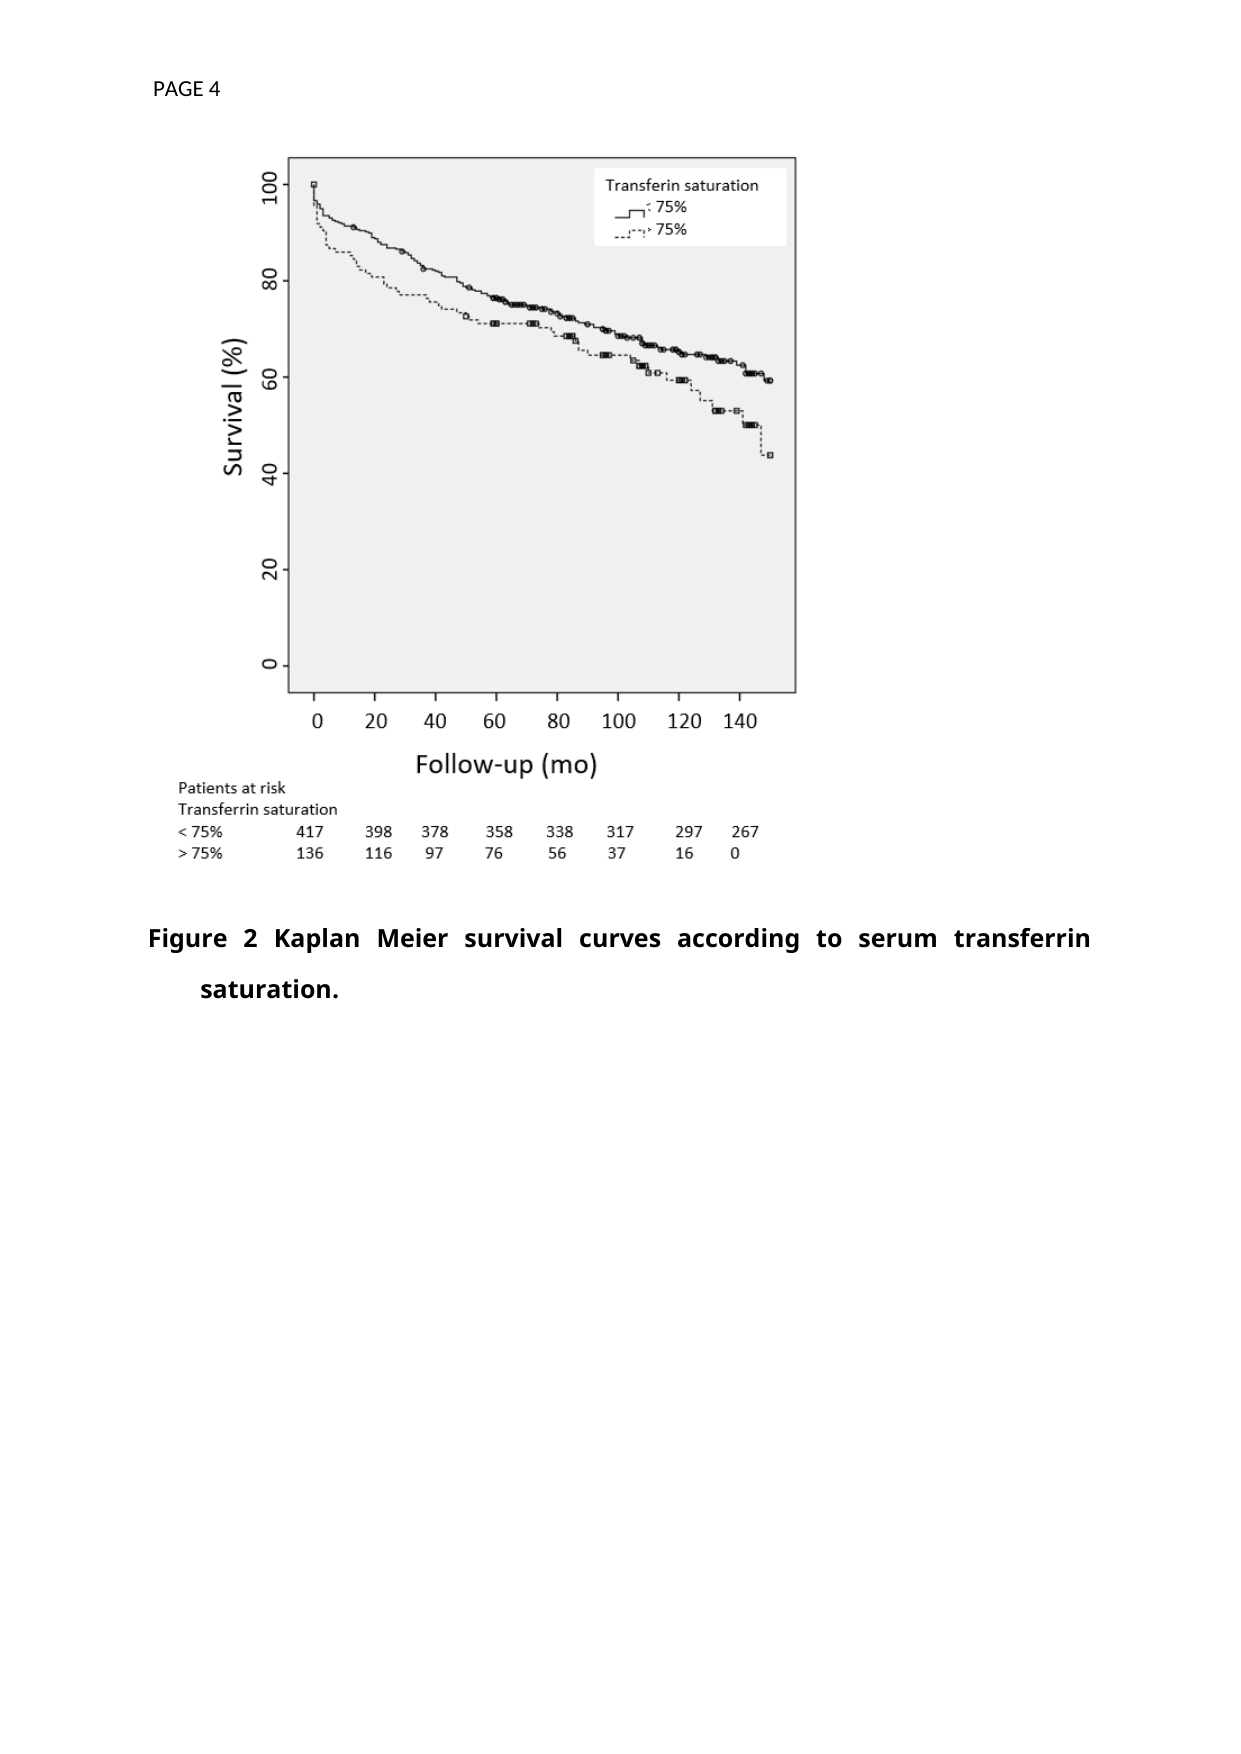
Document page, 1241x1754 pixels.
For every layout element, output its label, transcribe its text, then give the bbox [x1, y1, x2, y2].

picture [147, 147, 855, 907]
text Figure 2 Kaplan Meier survival curves according to serum transferrin saturation. [148, 920, 1093, 1005]
